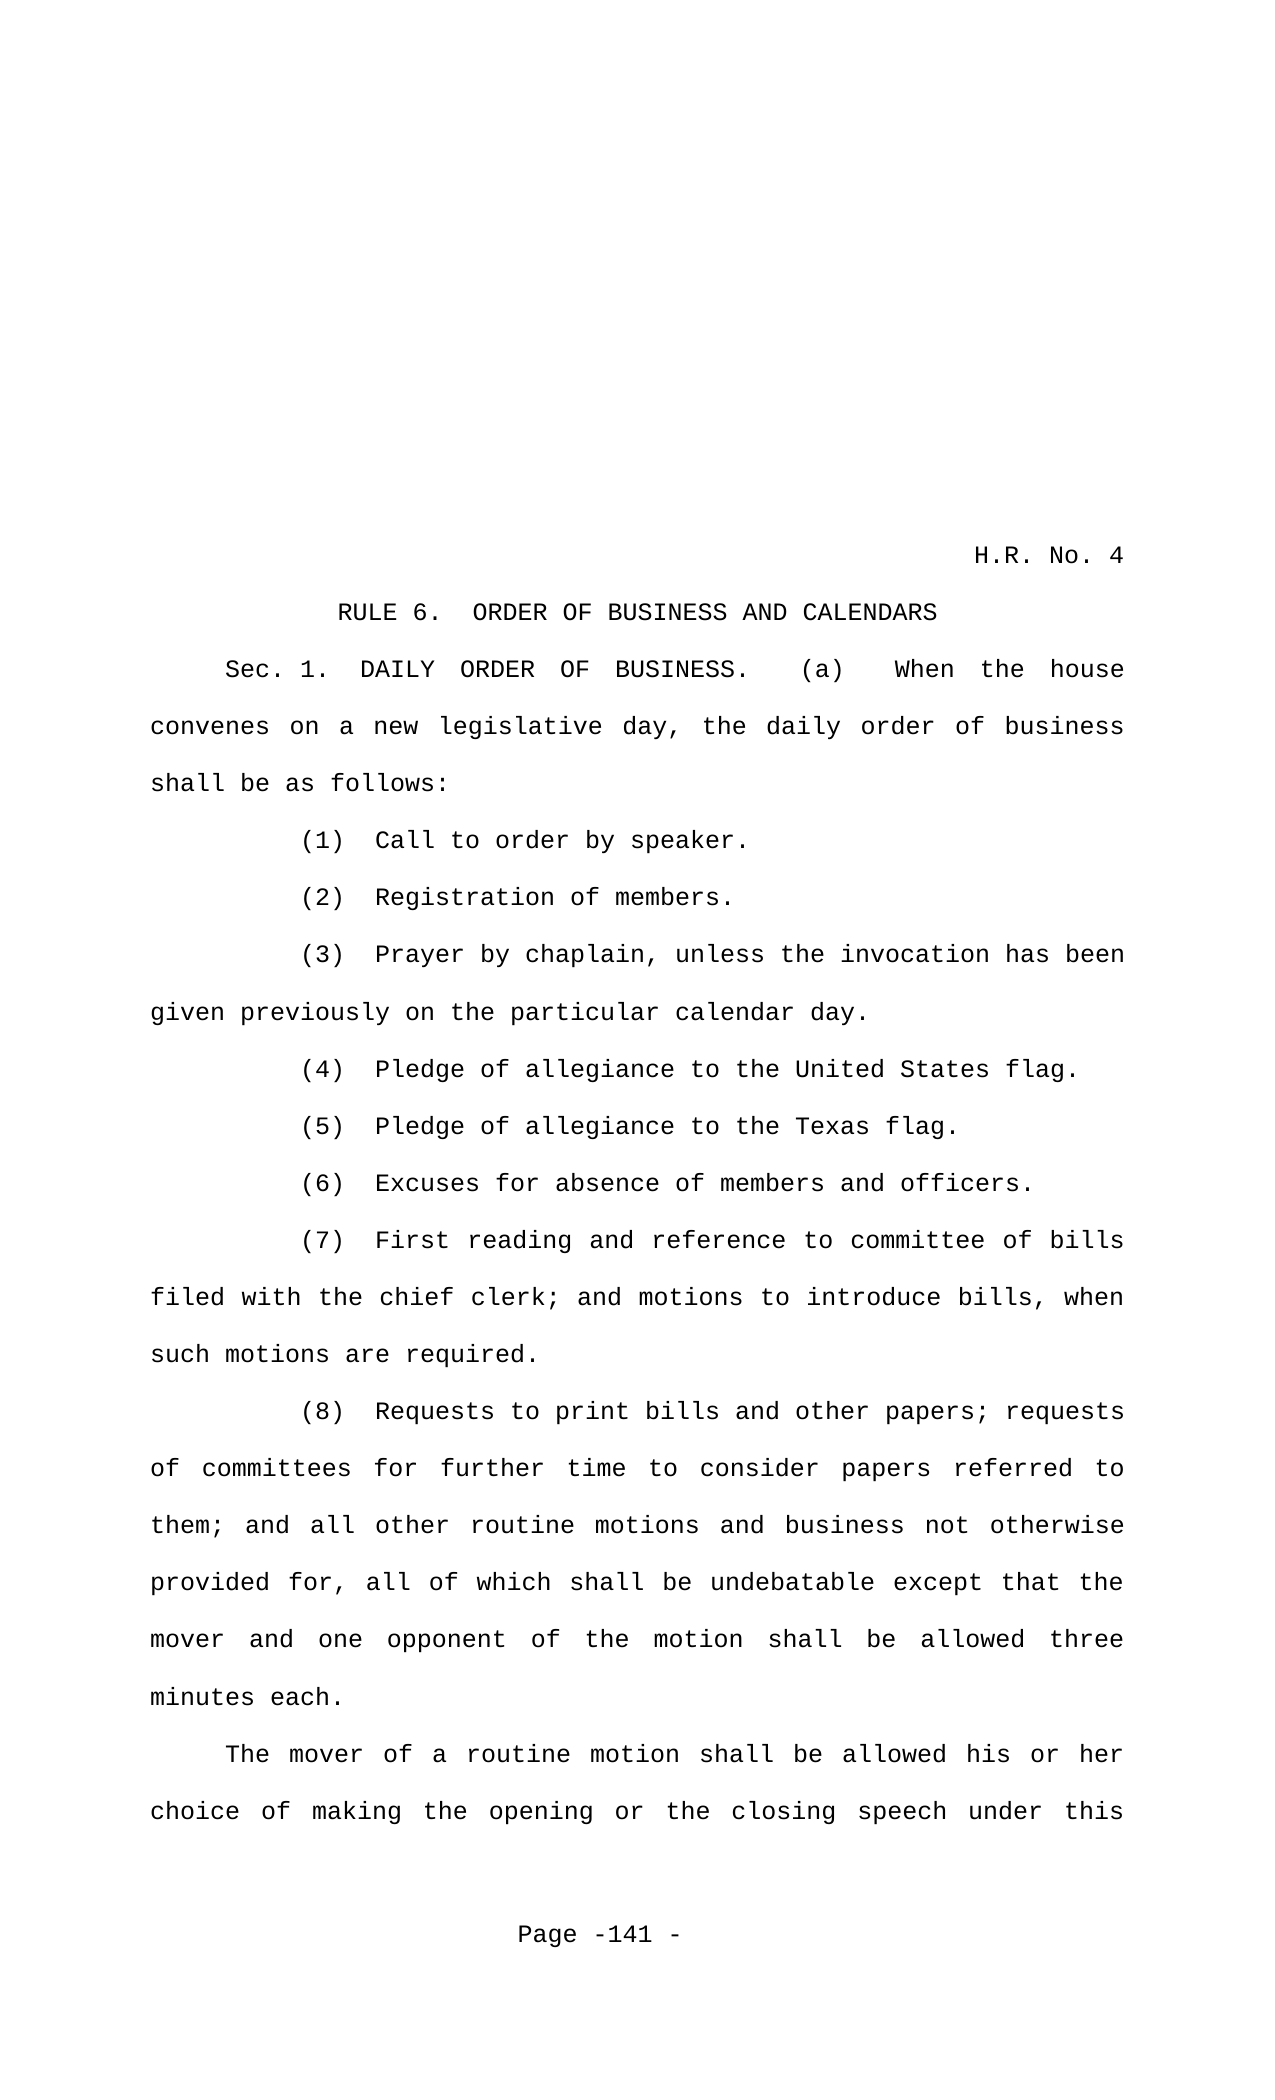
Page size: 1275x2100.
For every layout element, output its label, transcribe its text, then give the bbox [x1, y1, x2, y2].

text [150, 1741, 1125, 1827]
text (7) First reading and reference to committee of bills filed with the chief clerk; and motions to introduce bills, when such motions are required. [150, 1227, 1125, 1370]
text RULE 6. ORDER OF BUSINESS AND CALENDARS [150, 599, 1125, 628]
text (6) Excuses for absence of members and officers. [150, 1170, 1125, 1199]
text (3) Prayer by chaplain, unless the invocation has been given previously on the particular calendar day. [150, 942, 1125, 1027]
text (1) Call to order by speaker. [150, 828, 1125, 856]
text (8) Requests to print bills and other papers; requests of committees for further time to consider papers referred to them; and all other routine motions and business not otherwise provided for, all of which shall be undebatable except that the mover and one opponent of the motion shall be allowed three minutes each. [150, 1398, 1125, 1712]
text Sec. 1. DAILY ORDER OF BUSINESS. (a) When the house convenes on a new legislative day, the daily order of business shall be as follows: [150, 656, 1125, 799]
text (4) Pledge of allegiance to the United States flag. [150, 1056, 1125, 1084]
text (5) Pledge of allegiance to the Texas flag. [150, 1113, 1125, 1142]
text (2) Registration of members. [150, 885, 1125, 913]
